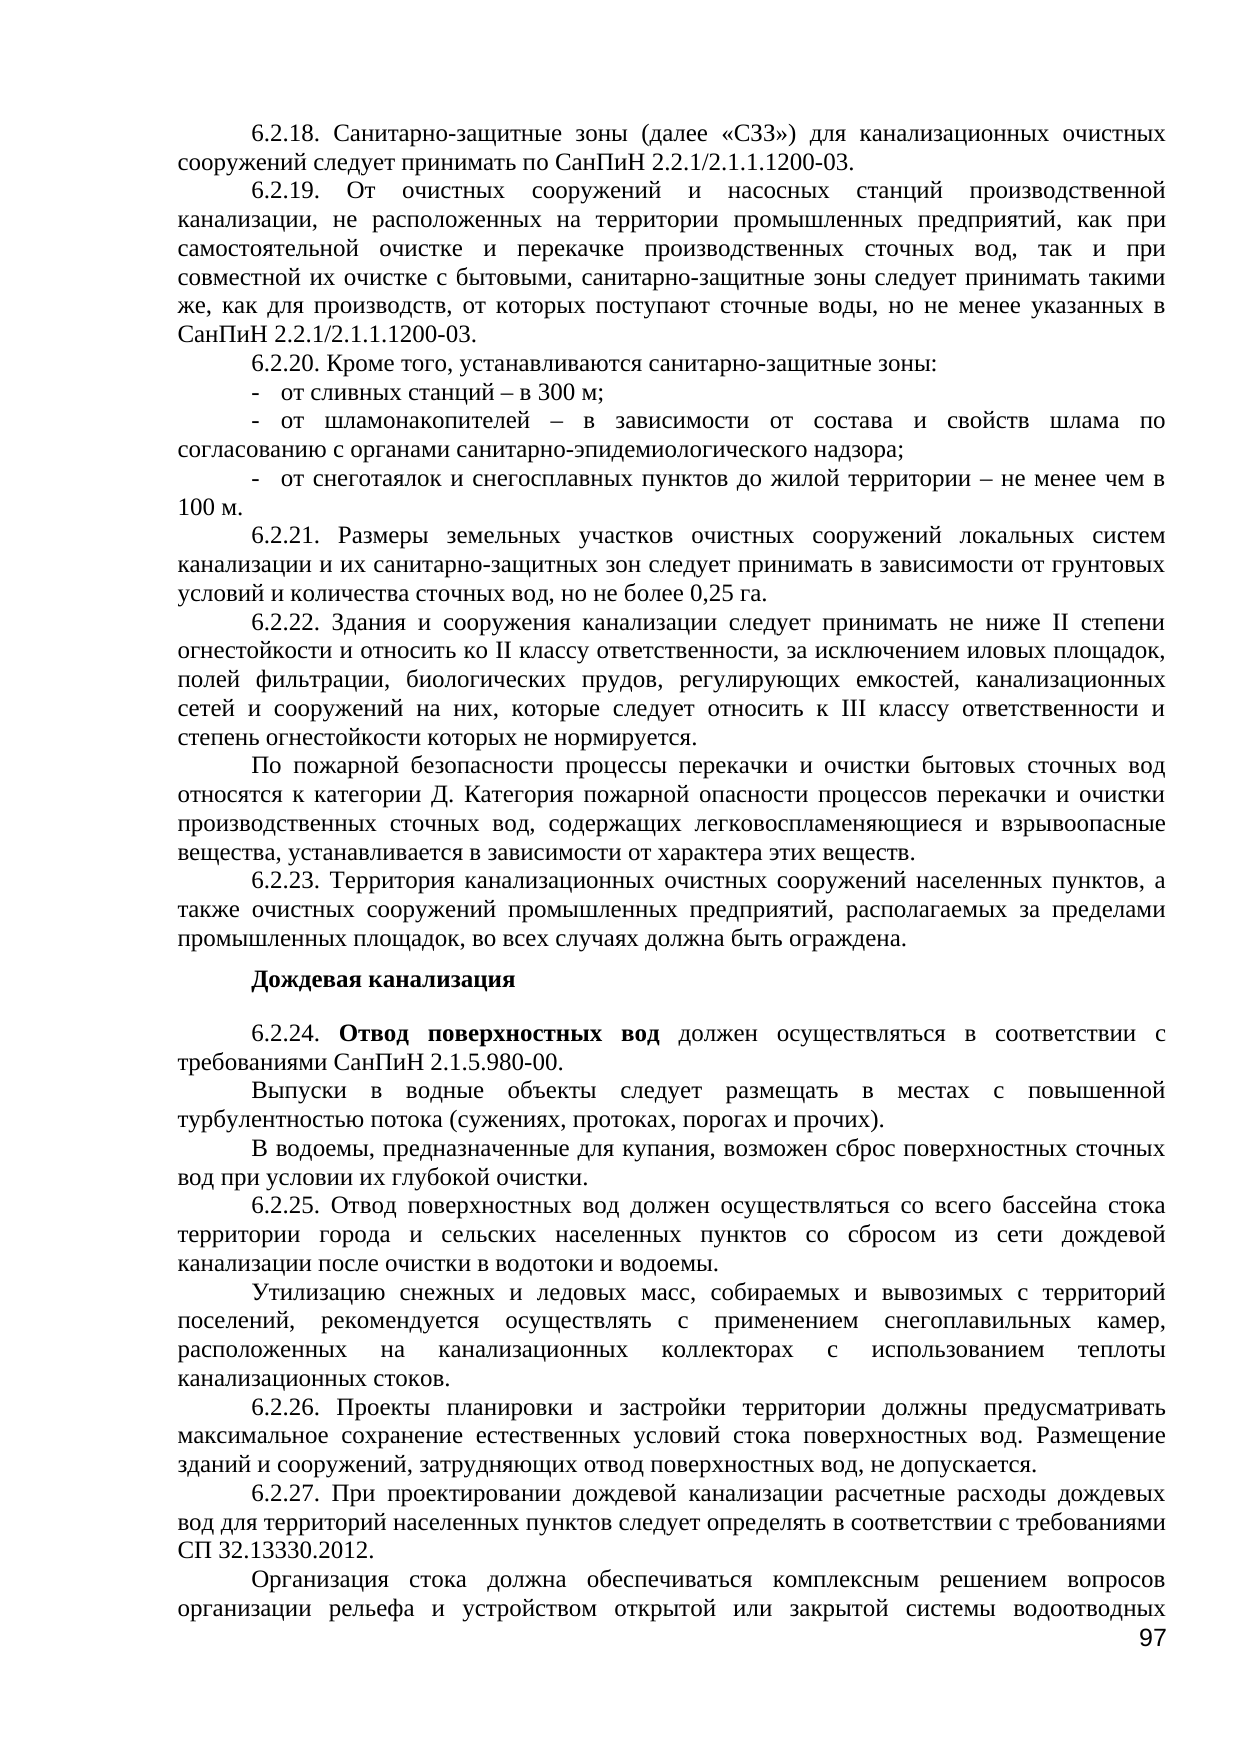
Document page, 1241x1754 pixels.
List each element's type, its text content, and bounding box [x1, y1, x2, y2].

text от снеготаялок и снегосплавных пунктов до жилой территории – не менее чем в 100 м. [177, 463, 1167, 521]
text 6.2.22. Здания и сооружения канализации следует принимать не ниже II степени огнестойкости и относить ко II классу ответственности, за исключением иловых площадок, полей фильтрации, биологических прудов, регулирующих емкостей, канализационных сетей и сооружений на них, которые следует относить к III классу ответственности и степень огнестойкости которых не нормируется. [177, 607, 1167, 751]
text По пожарной безопасности процессы перекачки и очистки бытовых сточных вод относятся к категории Д. Категория пожарной опасности процессов перекачки и очистки производственных сточных вод, содержащих легковоспламеняющиеся и взрывоопасные вещества, устанавливается в зависимости от характера этих веществ. [177, 751, 1167, 866]
text от сливных станций – в 300 м; [177, 377, 1167, 406]
text 6.2.21. Размеры земельных участков очистных сооружений локальных систем канализации и их санитарно-защитных зон следует принимать в зависимости от грунтовых условий и количества сточных вод, но не более 0,25 га. [177, 521, 1167, 607]
text 6.2.23. Территория канализационных очистных сооружений населенных пунктов, а также очистных сооружений промышленных предприятий, располагаемых за пределами промышленных площадок, во всех случаях должна быть ограждена. [177, 866, 1167, 952]
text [177, 1564, 1167, 1622]
text 6.2.18. Санитарно-защитные зоны (далее «СЗЗ») для канализационных очистных сооружений следует принимать по СанПиН 2.2.1/2.1.1.1200-03. [177, 118, 1167, 176]
text Утилизацию снежных и ледовых масс, собираемых и вывозимых с территорий поселений, рекомендуется осуществлять с применением снегоплавильных камер, расположенных на канализационных коллекторах с использованием теплоты канализационных стоков. [177, 1277, 1167, 1392]
text Выпуски в водные объекты следует размещать в местах с повышенной турбулентностью потока (сужениях, протоках, порогах и прочих). [177, 1076, 1167, 1133]
text 6.2.26. Проекты планировки и застройки территории должны предусматривать максимальное сохранение естественных условий стока поверхностных вод. Размещение зданий и сооружений, затрудняющих отвод поверхностных вод, не допускается. [177, 1392, 1167, 1478]
text Дождевая канализация [177, 964, 1167, 993]
text 6.2.19. От очистных сооружений и насосных станций производственной канализации, не расположенных на территории промышленных предприятий, как при самостоятельной очистке и перекачке производственных сточных вод, так и при совместной их очистке с бытовыми, санитарно-защитные зоны следует принимать такими же, как для производств, от которых поступают сточные воды, но не менее указанных в СанПиН 2.2.1/2.1.1.1200-03. [177, 176, 1167, 348]
text 6.2.27. При проектировании дождевой канализации расчетные расходы дождевых вод для территорий населенных пунктов следует определять в соответствии с требованиями СП 32.13330.2012. [177, 1478, 1167, 1564]
text 6.2.25. Отвод поверхностных вод должен осуществляться со всего бассейна стока территории города и сельских населенных пунктов со сбросом из сети дождевой канализации после очистки в водотоки и водоемы. [177, 1191, 1167, 1277]
text В водоемы, предназначенные для купания, возможен сброс поверхностных сточных вод при условии их глубокой очистки. [177, 1133, 1167, 1191]
text 6.2.24. Отвод поверхностных вод должен осуществляться в соответствии с требованиями СанПиН 2.1.5.980-00. [177, 1018, 1167, 1076]
text от шламонакопителей – в зависимости от состава и свойств шлама по согласованию с органами санитарно-эпидемиологического надзора; [177, 406, 1167, 463]
text 6.2.20. Кроме того, устанавливаются санитарно-защитные зоны: [177, 348, 1167, 377]
